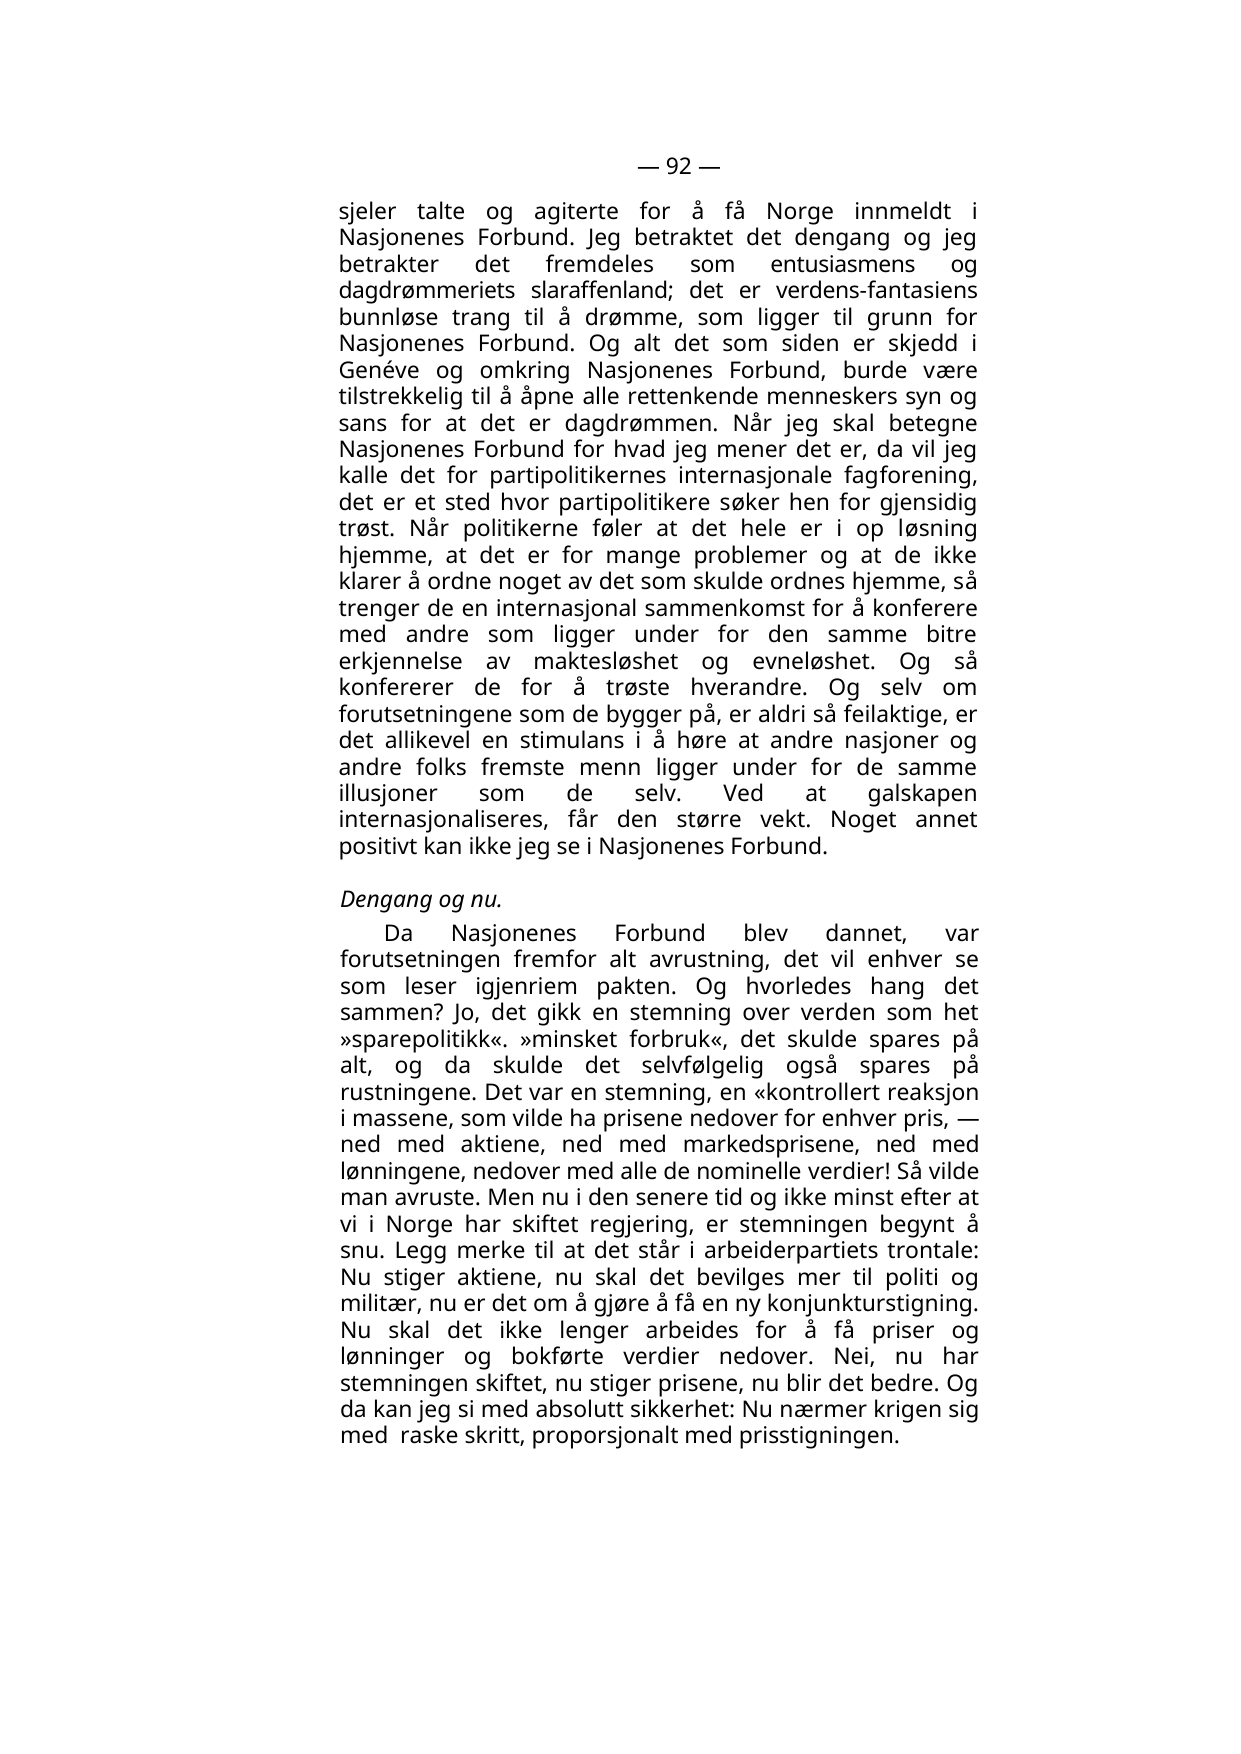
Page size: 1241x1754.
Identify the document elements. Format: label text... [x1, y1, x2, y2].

text Dengang og nu. [340, 883, 979, 914]
text Da Nasjonenes Forbund blev dannet, var forutsetningen fremfor alt avrustning, det vil enhver se som leser igjenriem pakten. Og hvorledes hang det sammen? Jo, det gikk en stemning over verden som het »sparepolitikk«. »minsket forbruk«, det skulde spares på alt, og da skulde det selvfølgelig også spares på rustningene. Det var en stemning, en «kontrollert reaksjon i massene, som vilde ha prisene nedover for enhver pris, — ned med aktiene, ned med markedsprisene, ned med lønningene, nedover med alle de nominelle verdier! Så vilde man avruste. Men nu i den senere tid og ikke minst efter at vi i Norge har skiftet regjering, er stemningen begynt å snu. Legg merke til at det står i arbeiderpartiets trontale: Nu stiger aktiene, nu skal det bevilges mer til politi og militær, nu er det om å gjøre å få en ny konjunkturstigning. Nu skal det ikke lenger arbeides for å få priser og lønninger og bokførte verdier nedover. Nei, nu har stemningen skiftet, nu stiger prisene, nu blir det bedre. Og da kan jeg si med absolutt sikkerhet: Nu nærmer krigen sig med raske skritt, proporsjonalt med prisstigningen. [340, 920, 979, 1449]
text — 92 — [341, 150, 972, 181]
text sjeler talte og agiterte for å få Norge innmeldt i Nasjonenes Forbund. Jeg betraktet det dengang og jeg betrakter det fremdeles som entusiasmens og dagdrømmeriets slaraffenland; det er verdens-fantasiens bunnløse trang til å drømme, som ligger til grunn for Nasjonenes Forbund. Og alt det som siden er skjedd i Genéve og omkring Nasjonenes Forbund, burde være tilstrekkelig til å åpne alle rettenkende menneskers syn og sans for at det er dagdrømmen. Når jeg skal betegne Nasjonenes Forbund for hvad jeg mener det er, da vil jeg kalle det for partipolitikernes internasjonale fagforening, det er et sted hvor partipolitikere søker hen for gjensidig trøst. Når politikerne føler at det hele er i op løsning hjemme, at det er for mange problemer og at de ikke klarer å ordne noget av det som skulde ordnes hjemme, så trenger de en internasjonal sammenkomst for å konferere med andre som ligger under for den samme bitre erkjennelse av maktesløshet og evneløshet. Og så konfererer de for å trøste hverandre. Og selv om forutsetningene som de bygger på, er aldri så feilaktige, er det allikevel en stimulans i å høre at andre nasjoner og andre folks fremste menn ligger under for de samme illusjoner som de selv. Ved at galskapen internasjonaliseres, får den større vekt. Noget annet positivt kan ikke jeg se i Nasjonenes Forbund. [338, 198, 978, 860]
